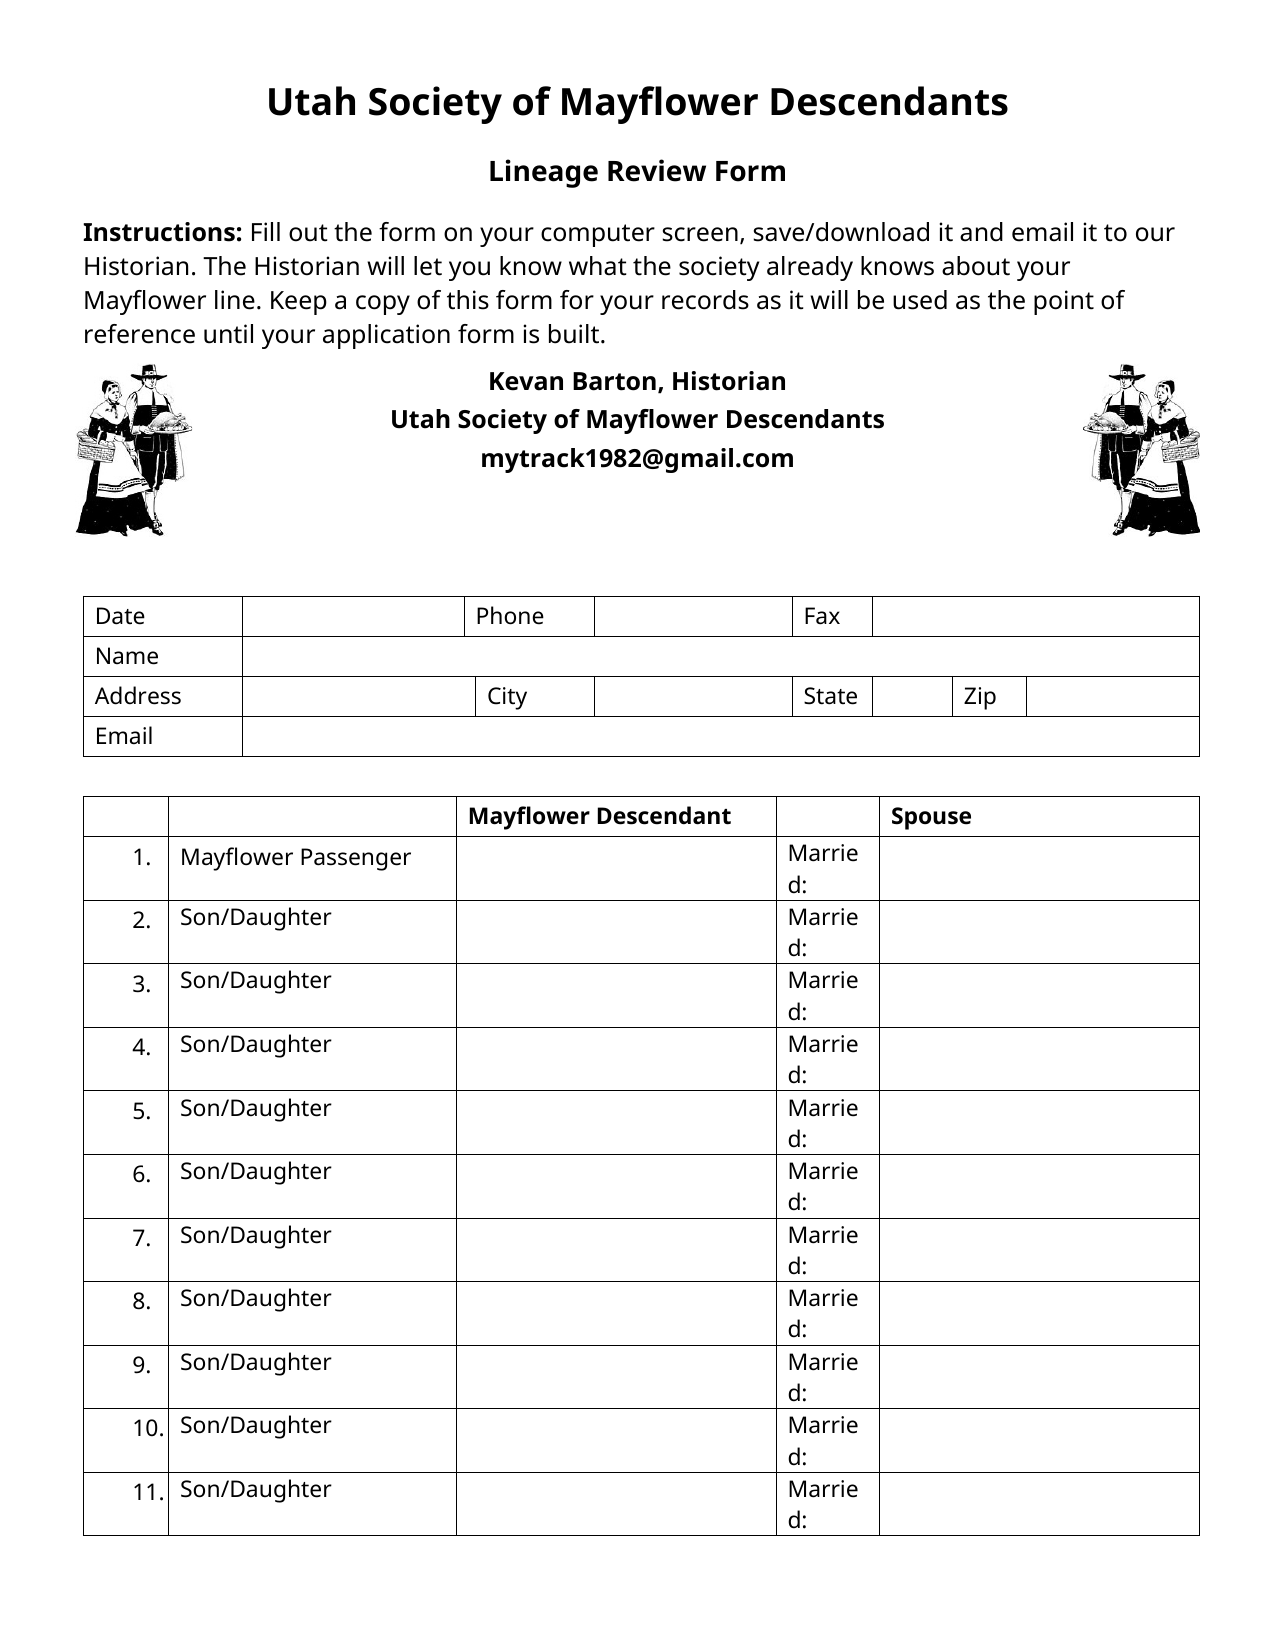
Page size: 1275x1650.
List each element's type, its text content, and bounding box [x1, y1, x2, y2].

table_cell [84, 1155, 168, 1217]
table_cell [84, 1091, 168, 1154]
text mytrack1982@gmail.com [193, 441, 1082, 475]
table_header Phone [465, 597, 594, 636]
table_cell [84, 1028, 168, 1090]
table_cell [1027, 677, 1199, 716]
table_cell Son/Daughter [169, 1282, 456, 1344]
table_cell Married: [777, 1219, 879, 1281]
table_cell Married: [777, 1346, 879, 1408]
table_cell [457, 1219, 776, 1281]
table_cell Married: [777, 964, 879, 1027]
table_cell [84, 1473, 168, 1535]
table_cell [457, 1028, 776, 1090]
table_cell [880, 1409, 1199, 1472]
table_cell Email [84, 717, 242, 756]
table_cell [243, 717, 1199, 756]
table_header [777, 797, 879, 836]
table_cell Married: [777, 1155, 879, 1217]
table_cell City [476, 677, 594, 716]
text Utah Society of Mayflower Descendants [193, 402, 1082, 436]
table_cell Married: [777, 837, 879, 900]
table_cell [243, 637, 1199, 676]
table_cell Son/Daughter [169, 964, 456, 1027]
table_cell [880, 1282, 1199, 1344]
table_cell [84, 1409, 168, 1472]
table_cell [880, 964, 1199, 1027]
table_header [595, 597, 792, 636]
table_cell Married: [777, 901, 879, 963]
table_header [873, 597, 1199, 636]
table_cell [84, 1282, 168, 1344]
table_cell [880, 1473, 1199, 1535]
table_cell [457, 837, 776, 900]
table_header Spouse [880, 797, 1199, 836]
table_cell [457, 1346, 776, 1408]
table_header Fax [793, 597, 872, 636]
table_cell Son/Daughter [169, 1409, 456, 1472]
table_cell [84, 837, 168, 900]
table_cell [84, 964, 168, 1027]
text Utah Society of Mayflower Descendants [75, 75, 1200, 126]
table_header Date [84, 597, 242, 636]
table_cell [595, 677, 792, 716]
table_cell Son/Daughter [169, 1219, 456, 1281]
table_cell Married: [777, 1091, 879, 1154]
table_cell [457, 1409, 776, 1472]
table_cell Mayflower Passenger [169, 837, 456, 900]
table_cell [84, 1219, 168, 1281]
text Lineage Review Form [75, 151, 1200, 189]
table_header [243, 597, 464, 636]
table_cell Son/Daughter [169, 1091, 456, 1154]
table_cell [880, 837, 1199, 900]
table_cell Son/Daughter [169, 1346, 456, 1408]
table_cell Married: [777, 1473, 879, 1535]
table_cell Married: [777, 1028, 879, 1090]
table_cell Married: [777, 1282, 879, 1344]
table_cell Son/Daughter [169, 1028, 456, 1090]
picture [1082, 363, 1200, 537]
table_cell [84, 901, 168, 963]
table_cell Zip [953, 677, 1026, 716]
table_cell Son/Daughter [169, 1155, 456, 1217]
table_cell [457, 964, 776, 1027]
table_cell [880, 1091, 1199, 1154]
text Kevan Barton, Historian [193, 363, 1082, 397]
table_cell Son/Daughter [169, 1473, 456, 1535]
table_cell Son/Daughter [169, 901, 456, 963]
text Instructions: Fill out the form on your computer screen, save/download it and email it to our Historian. The Historian will let you know what the society already knows about your Mayflower line. Keep a copy of this form for your records as it will be used as the point of reference until your application form is built. [83, 214, 1195, 351]
table_cell [457, 1091, 776, 1154]
table_cell [873, 677, 952, 716]
table_cell [880, 1346, 1199, 1408]
table_cell [457, 1282, 776, 1344]
table_cell Name [84, 637, 242, 676]
table_cell [457, 1473, 776, 1535]
table_cell [84, 1346, 168, 1408]
table_cell [880, 1219, 1199, 1281]
table_cell Address [84, 677, 242, 716]
picture [75, 363, 193, 537]
table_cell [880, 1155, 1199, 1217]
table_cell State [793, 677, 872, 716]
table_cell [457, 1155, 776, 1217]
table_cell [457, 901, 776, 963]
table_cell [880, 1028, 1199, 1090]
table_header Mayflower Descendant [457, 797, 776, 836]
table_cell Married: [777, 1409, 879, 1472]
table_cell [243, 677, 475, 716]
table_header [84, 797, 168, 836]
table_cell [880, 901, 1199, 963]
table_header [169, 797, 456, 836]
